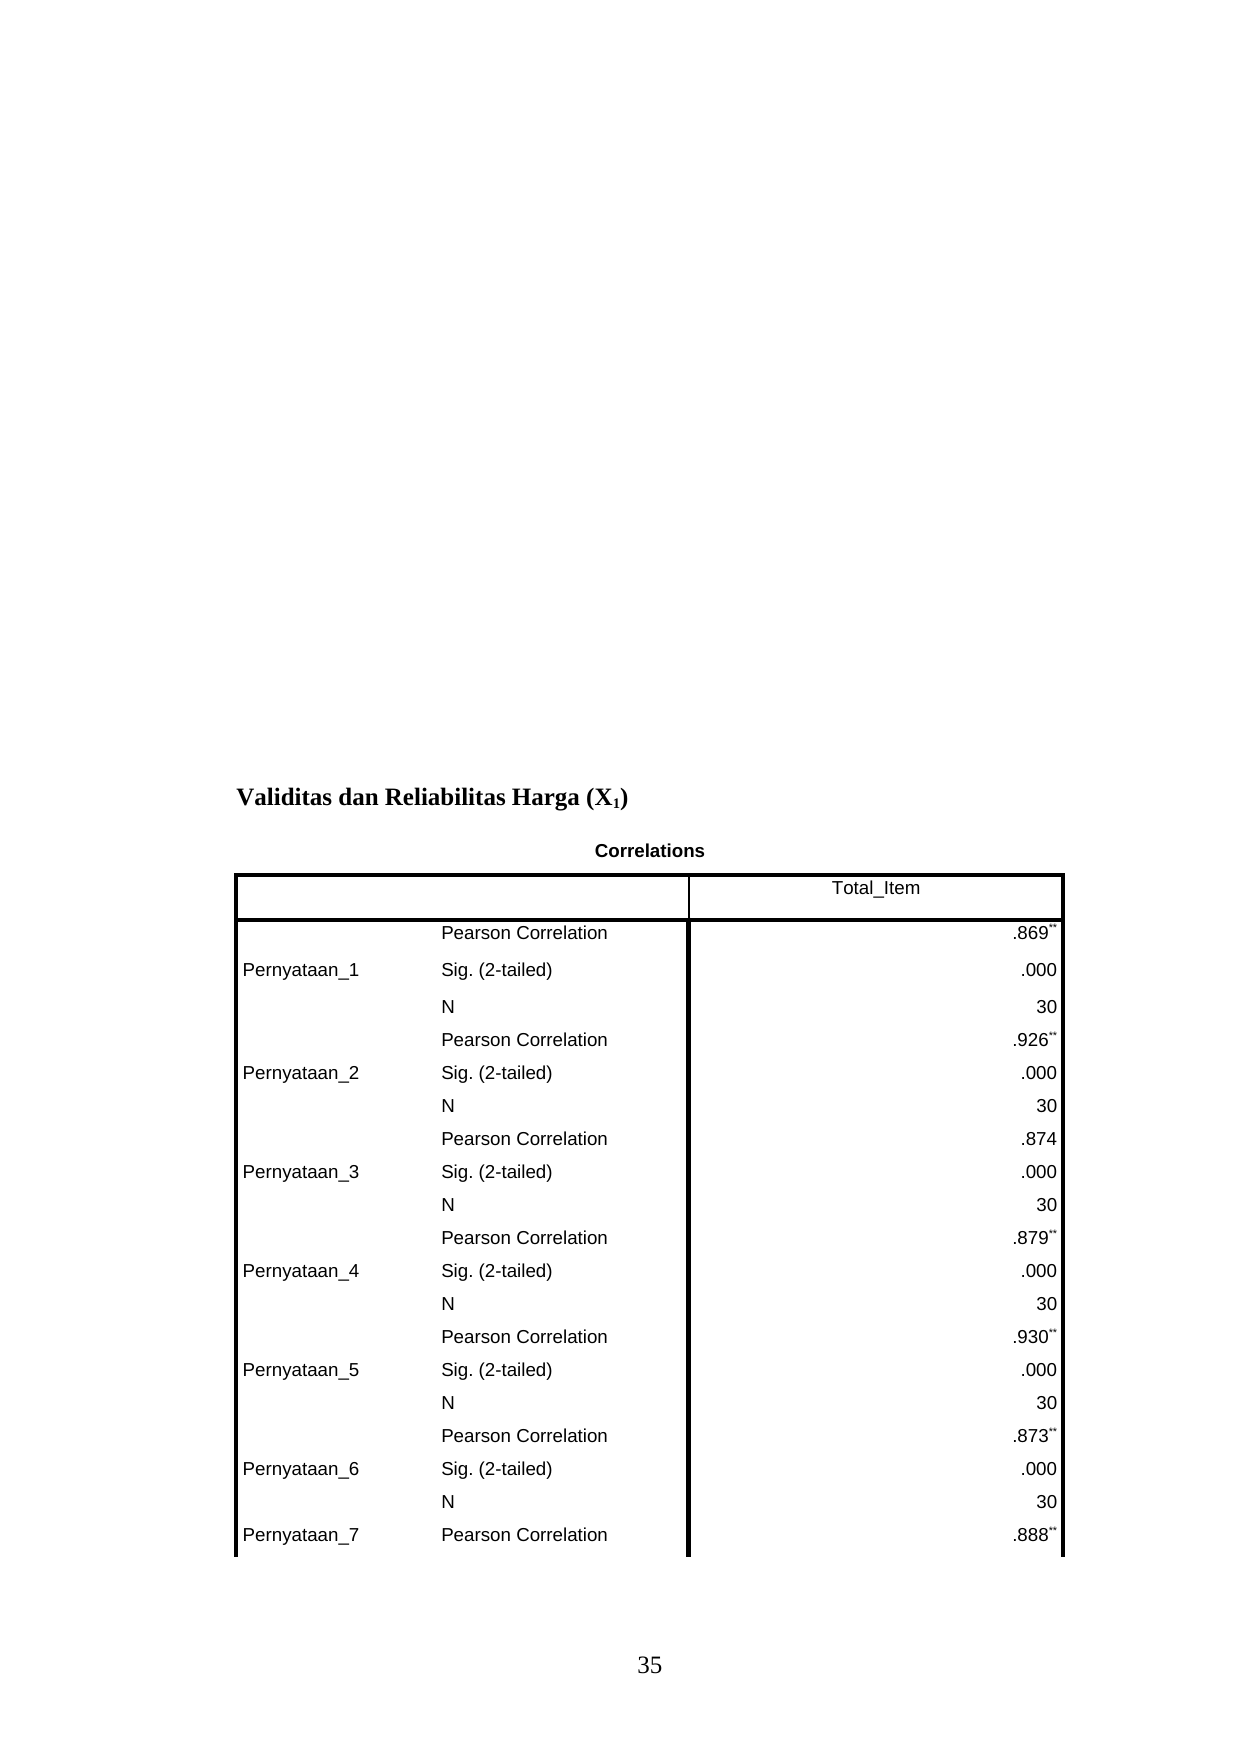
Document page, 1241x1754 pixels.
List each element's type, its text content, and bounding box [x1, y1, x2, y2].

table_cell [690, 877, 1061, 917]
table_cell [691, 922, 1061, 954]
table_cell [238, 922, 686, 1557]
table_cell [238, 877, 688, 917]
text Validitas dan Reliabilitas Harga (X1) [236, 782, 1063, 811]
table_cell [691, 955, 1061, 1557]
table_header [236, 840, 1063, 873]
